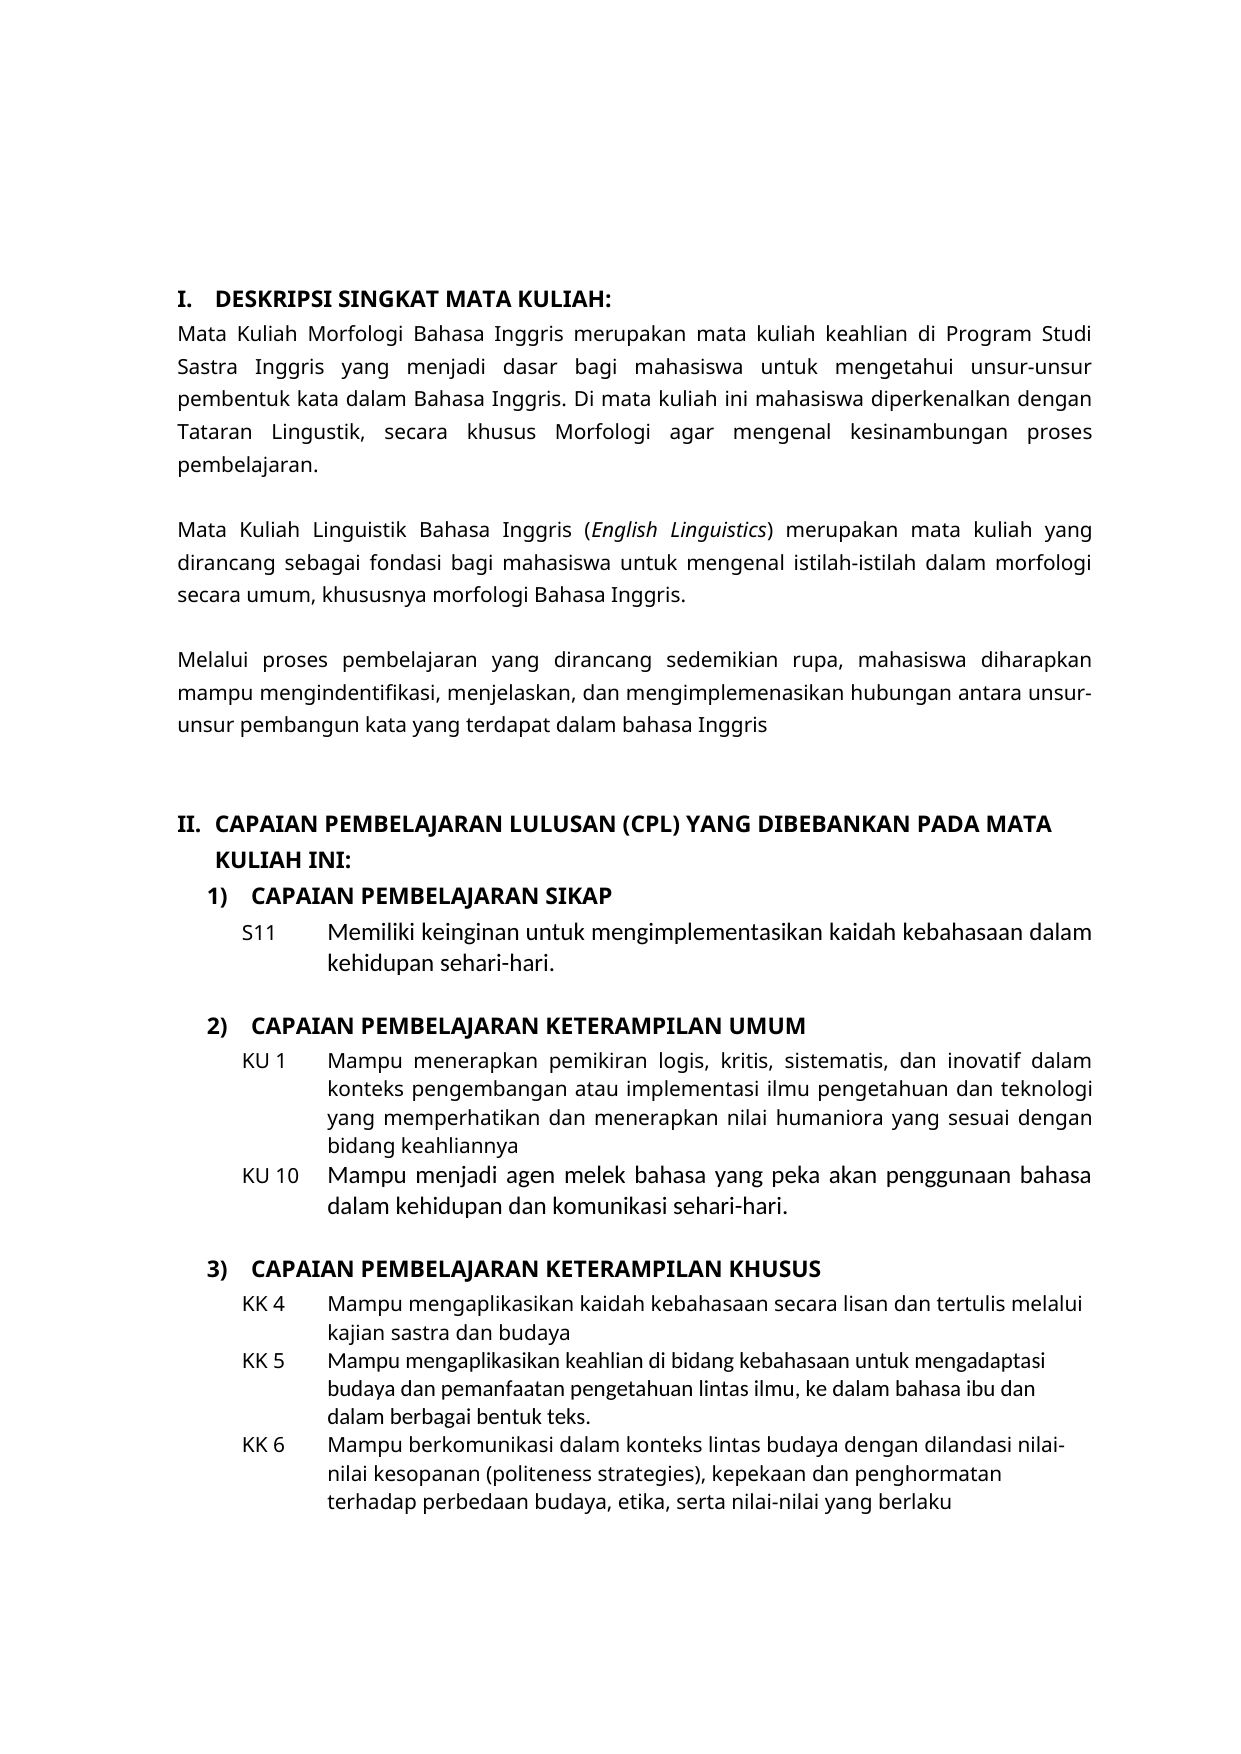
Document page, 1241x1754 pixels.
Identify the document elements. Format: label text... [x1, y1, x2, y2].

text KK 5 Mampu mengaplikasikan keahlian di bidang kebahasaan untuk mengadaptasi budaya dan pemanfaatan pengetahuan lintas ilmu, ke dalam bahasa ibu dan dalam berbagai bentuk teks. [242, 1346, 1093, 1431]
list DESKRIPSI SINGKAT MATA KULIAH: [177, 283, 1093, 315]
list CAPAIAN PEMBELAJARAN SIKAP [207, 880, 1093, 912]
list KU 10 Mampu menjadi agen melek bahasa yang peka akan penggunaan bahasa dalam kehidupan dan komunikasi sehari-hari. [242, 1159, 1093, 1221]
text Melalui proses pembelajaran yang dirancang sedemikian rupa, mahasiswa diharapkan mampu mengindentifikasi, menjelaskan, dan mengimplemenasikan hubungan antara unsur-unsur pembangun kata yang terdapat dalam bahasa Inggris [177, 645, 1093, 739]
list CAPAIAN PEMBELAJARAN KETERAMPILAN UMUM [207, 1010, 1093, 1041]
list S11 Memiliki keinginan untuk mengimplementasikan kaidah kebahasaan dalam kehidupan sehari-hari. [242, 916, 1093, 977]
list CAPAIAN PEMBELAJARAN KETERAMPILAN KHUSUS [207, 1253, 1093, 1284]
list KU 1 Mampu menerapkan pemikiran logis, kritis, sistematis, dan inovatif dalam konteks pengembangan atau implementasi ilmu pengetahuan dan teknologi yang memperhatikan dan menerapkan nilai humaniora yang sesuai dengan bidang keahliannya [242, 1046, 1093, 1159]
text Mata Kuliah Morfologi Bahasa Inggris merupakan mata kuliah keahlian di Program Studi Sastra Inggris yang menjadi dasar bagi mahasiswa untuk mengetahui unsur-unsur pembentuk kata dalam Bahasa Inggris. Di mata kuliah ini mahasiswa diperkenalkan dengan Tataran Lingustik, secara khusus Morfologi agar mengenal kesinambungan proses pembelajaran. [177, 319, 1093, 478]
list CAPAIAN PEMBELAJARAN LULUSAN (CPL) YANG DIBEBANKAN PADA MATA KULIAH INI: [177, 808, 1093, 876]
text KK 4 Mampu mengaplikasikan kaidah kebahasaan secara lisan dan tertulis melalui kajian sastra dan budaya [242, 1289, 1093, 1346]
text Mata Kuliah Linguistik Bahasa Inggris (English Linguistics) merupakan mata kuliah yang dirancang sebagai fondasi bagi mahasiswa untuk mengenal istilah-istilah dalam morfologi secara umum, khususnya morfologi Bahasa Inggris. [177, 515, 1093, 609]
text KK 6 Mampu berkomunikasi dalam konteks lintas budaya dengan dilandasi nilai-nilai kesopanan (politeness strategies), kepekaan dan penghormatan terhadap perbedaan budaya, etika, serta nilai-nilai yang berlaku [242, 1431, 1093, 1516]
